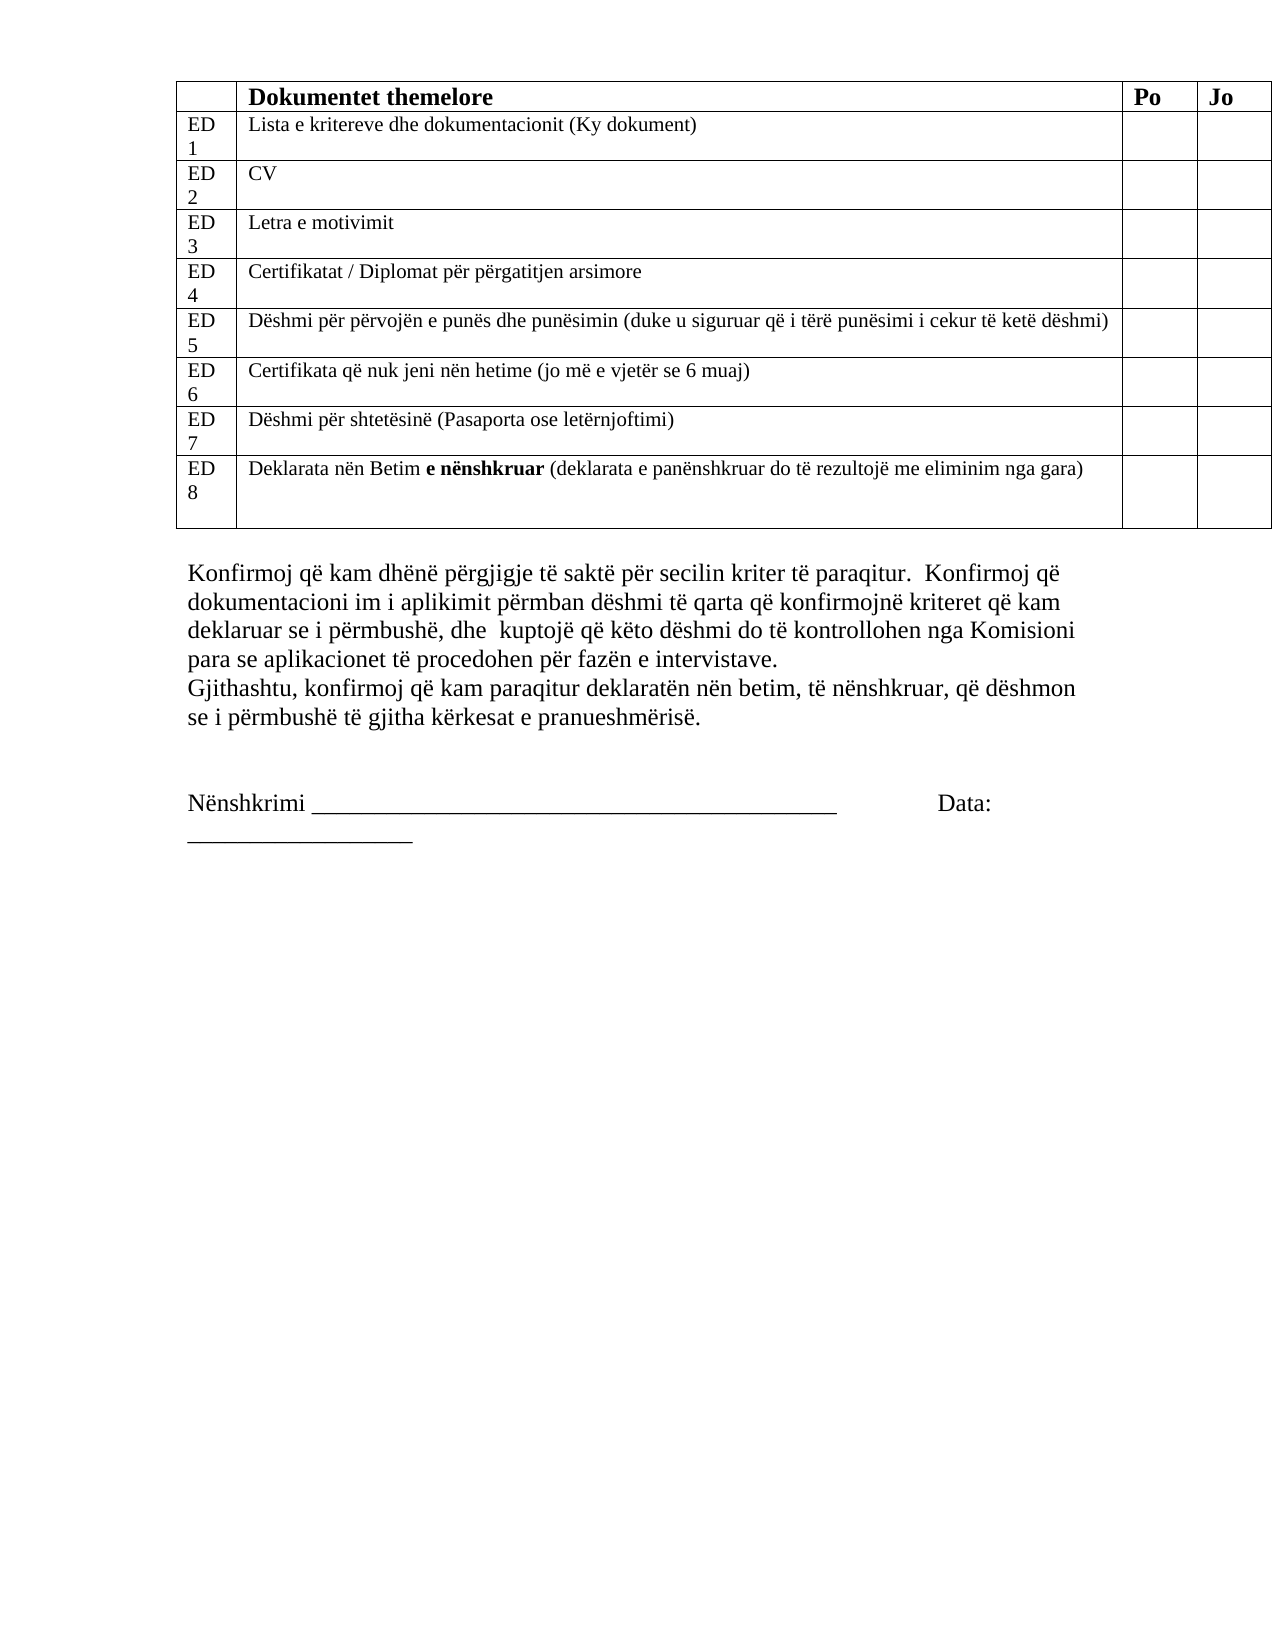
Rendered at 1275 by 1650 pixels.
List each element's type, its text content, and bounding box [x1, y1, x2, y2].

table_cell Certifikata që nuk jeni nën hetime (jo më e vjetër se 6 muaj) [237, 358, 1122, 406]
table_cell Dëshmi për shtetësinë (Pasaporta ose letërnjoftimi) [237, 407, 1122, 455]
table_cell [1123, 358, 1197, 406]
table_cell ED7 [177, 407, 236, 455]
table_cell [1198, 161, 1271, 209]
table_cell [1198, 112, 1271, 160]
table_cell ED5 [177, 309, 236, 357]
text Nënshkrimi __________________________________________ Data: __________________ [187, 788, 1087, 845]
text Konfirmoj që kam dhënë përgjigje të saktë për secilin kriter të paraqitur. Konfirmoj që dokumentacioni im i aplikimit përmban dëshmi të qarta që konfirmojnë kriteret që kam deklaruar se i përmbushë, dhe kuptojë që këto dëshmi do të kontrollohen nga Komisioni para se aplikacionet të procedohen për fazën e intervistave. [187, 558, 1087, 673]
table_cell ED6 [177, 358, 236, 406]
table_cell [1198, 210, 1271, 258]
table_cell CV [237, 161, 1122, 209]
table_cell Dëshmi për përvojën e punës dhe punësimin (duke u siguruar që i tërë punësimi i cekur të ketë dëshmi) [237, 309, 1122, 357]
table_cell Deklarata nën Betim e nënshkruar (deklarata e panënshkruar do të rezultojë me eliminim nga gara) [237, 456, 1122, 528]
table_cell ED3 [177, 210, 236, 258]
table_cell [1123, 161, 1197, 209]
table_cell ED2 [177, 161, 236, 209]
table_cell [1123, 407, 1197, 455]
table_cell ED8 [177, 456, 236, 528]
table_cell [1123, 259, 1197, 307]
table_header Dokumentet themelore [237, 82, 1122, 111]
table_cell [1198, 407, 1271, 455]
table_cell [1123, 112, 1197, 160]
table_cell [1198, 309, 1271, 357]
table_cell [1198, 358, 1271, 406]
table_cell [1123, 456, 1197, 528]
table_cell [1123, 210, 1197, 258]
table_cell [1198, 259, 1271, 307]
table_cell ED1 [177, 112, 236, 160]
table_cell Certifikatat / Diplomat për përgatitjen arsimore [237, 259, 1122, 307]
table_cell Lista e kritereve dhe dokumentacionit (Ky dokument) [237, 112, 1122, 160]
table_cell [1123, 309, 1197, 357]
table_cell [1198, 456, 1271, 528]
table_header [177, 82, 236, 111]
table_header Po [1123, 82, 1197, 111]
table_header Jo [1198, 82, 1271, 111]
text Gjithashtu, konfirmoj që kam paraqitur deklaratën nën betim, të nënshkruar, që dëshmon se i përmbushë të gjitha kërkesat e pranueshmërisë. [187, 673, 1087, 730]
table_cell ED4 [177, 259, 236, 307]
table_cell Letra e motivimit [237, 210, 1122, 258]
